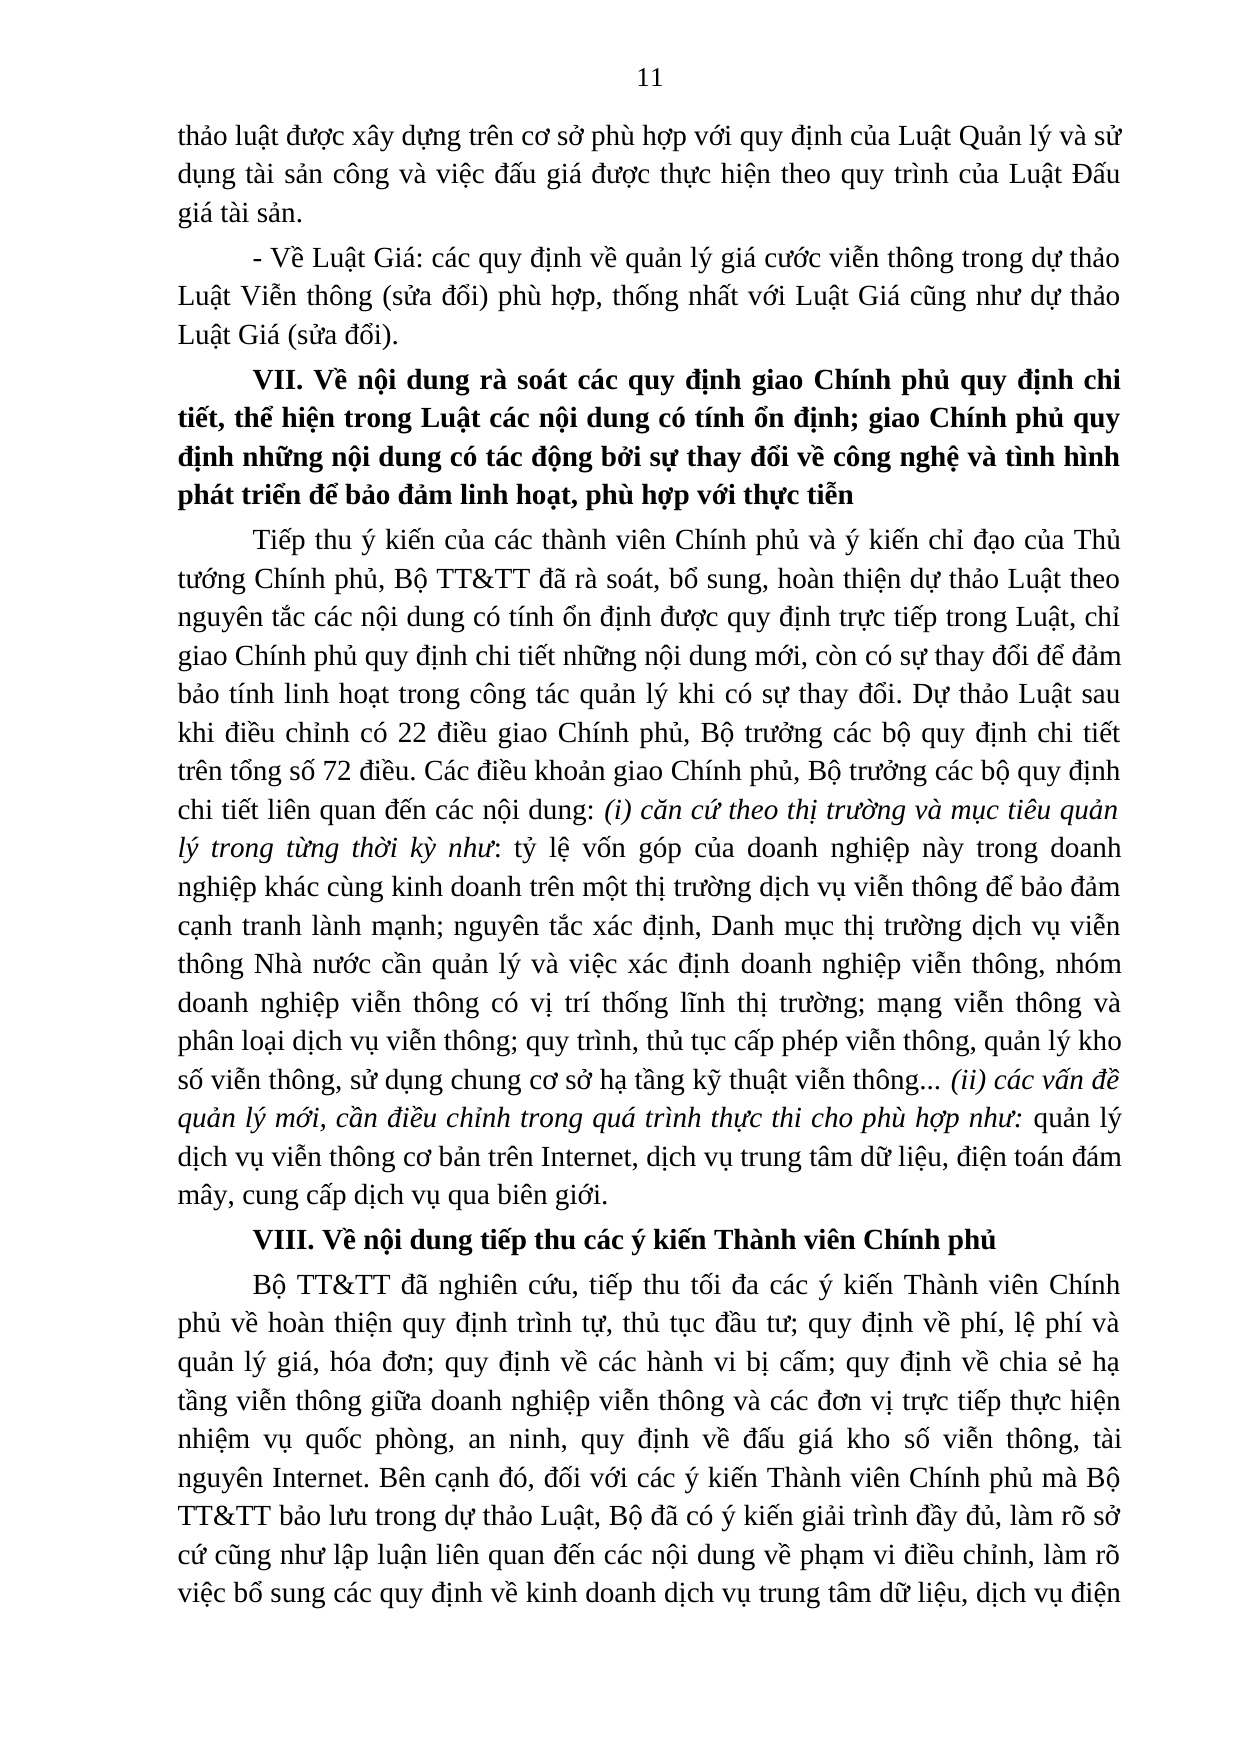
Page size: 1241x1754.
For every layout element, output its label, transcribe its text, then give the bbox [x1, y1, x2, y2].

text VIII. Về nội dung tiếp thu các ý kiến Thành viên Chính phủ [177, 1222, 1122, 1256]
text - Về Luật Giá: các quy định về quản lý giá cước viễn thông trong dự thảo Luật Viễn thông (sửa đổi) phù hợp, thống nhất với Luật Giá cũng như dự thảo Luật Giá (sửa đổi). [177, 240, 1122, 351]
text Tiếp thu ý kiến của các thành viên Chính phủ và ý kiến chỉ đạo của Thủ tướng Chính phủ, Bộ TT&TT đã rà soát, bổ sung, hoàn thiện dự thảo Luật theo nguyên tắc các nội dung có tính ổn định được quy định trực tiếp trong Luật, chỉ giao Chính phủ quy định chi tiết những nội dung mới, còn có sự thay đổi để đảm bảo tính linh hoạt trong công tác quản lý khi có sự thay đổi. Dự thảo Luật sau khi điều chỉnh có 22 điều giao Chính phủ, Bộ trưởng các bộ quy định chi tiết trên tổng số 72 điều. Các điều khoản giao Chính phủ, Bộ trưởng các bộ quy định chi tiết liên quan đến các nội dung: (i) căn cứ theo thị trường và mục tiêu quản lý trong từng thời kỳ như: tỷ lệ vốn góp của doanh nghiệp này trong doanh nghiệp khác cùng kinh doanh trên một thị trường dịch vụ viễn thông để bảo đảm cạnh tranh lành mạnh; nguyên tắc xác định, Danh mục thị trường dịch vụ viễn thông Nhà nước cần quản lý và việc xác định doanh nghiệp viễn thông, nhóm doanh nghiệp viễn thông có vị trí thống lĩnh thị trường; mạng viễn thông và phân loại dịch vụ viễn thông; quy trình, thủ tục cấp phép viễn thông, quản lý kho số viễn thông, sử dụng chung cơ sở hạ tầng kỹ thuật viễn thông... (ii) các vấn đề quản lý mới, cần điều chỉnh trong quá trình thực thi cho phù hợp như: quản lý dịch vụ viễn thông cơ bản trên Internet, dịch vụ trung tâm dữ liệu, điện toán đám mây, cung cấp dịch vụ qua biên giới. [177, 522, 1122, 1211]
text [177, 1267, 1122, 1609]
text VII. Về nội dung rà soát các quy định giao Chính phủ quy định chi tiết, thể hiện trong Luật các nội dung có tính ổn định; giao Chính phủ quy định những nội dung có tác động bởi sự thay đổi về công nghệ và tình hình phát triển để bảo đảm linh hoạt, phù hợp với thực tiễn [177, 362, 1122, 511]
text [177, 118, 1122, 229]
